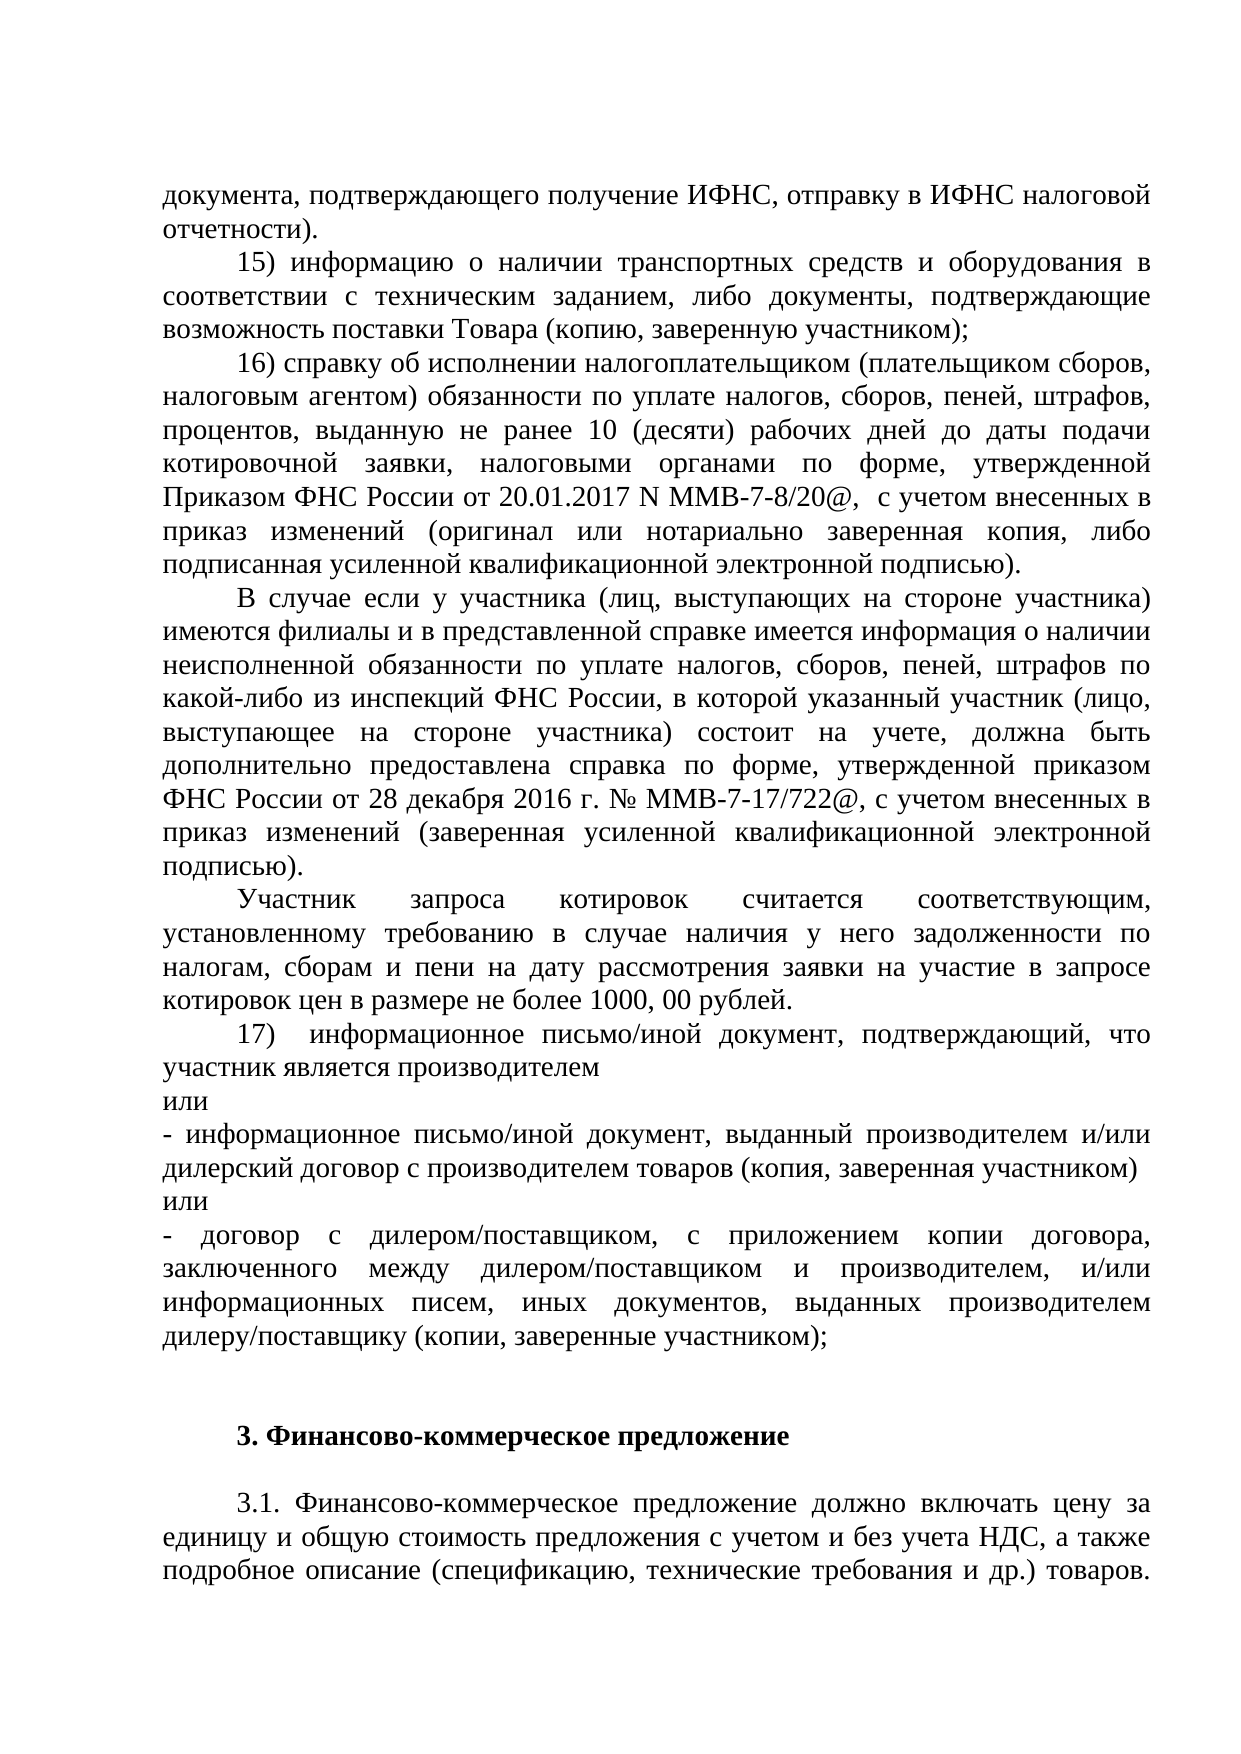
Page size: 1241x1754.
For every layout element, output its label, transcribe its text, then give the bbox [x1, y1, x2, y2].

text 16) справку об исполнении налогоплательщиком (плательщиком сборов, налоговым агентом) обязанности по уплате налогов, сборов, пеней, штрафов, процентов, выданную не ранее 10 (десяти) рабочих дней до даты подачи котировочной заявки, налоговыми органами по форме, утвержденной Приказом ФНС России от 20.01.2017 N ММВ-7-8/20@, с учетом внесенных в приказ изменений (оригинал или нотариально заверенная копия, либо подписанная усиленной квалификационной электронной подписью). [162, 345, 1152, 580]
text или [162, 1083, 1152, 1116]
text Участник запроса котировок считается соответствующим, установленному требованию в случае наличия у него задолженности по налогам, сборам и пени на дату рассмотрения заявки на участие в запросе котировок цен в размере не более 1000, 00 рублей. [162, 882, 1152, 1016]
text В случае если у участника (лиц, выступающих на стороне участника) имеются филиалы и в представленной справке имеется информация о наличии неисполненной обязанности по уплате налогов, сборов, пеней, штрафов по какой-либо из инспекций ФНС России, в которой указанный участник (лицо, выступающее на стороне участника) состоит на учете, должна быть дополнительно предоставлена справка по форме, утвержденной приказом ФНС России от 28 декабря 2016 г. № ММВ-7-17/722@, с учетом внесенных в приказ изменений (заверенная усиленной квалификационной электронной подписью). [162, 580, 1152, 882]
text 15) информацию о наличии транспортных средств и оборудования в соответствии с техническим заданием, либо документы, подтверждающие возможность поставки Товара (копию, заверенную участником); [162, 244, 1152, 345]
text - информационное письмо/иной документ, выданный производителем и/или дилерский договор с производителем товаров (копия, заверенная участником) [162, 1116, 1152, 1183]
text - договор с дилером/поставщиком, с приложением копии договора, заключенного между дилером/поставщиком и производителем, и/или информационных писем, иных документов, выданных производителем дилеру/поставщику (копии, заверенные участником); [162, 1217, 1152, 1351]
text или [162, 1183, 1152, 1217]
text 17) информационное письмо/иной документ, подтверждающий, что участник является производителем [162, 1016, 1152, 1083]
text 3. Финансово-коммерческое предложение [236, 1418, 1152, 1452]
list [162, 1485, 1152, 1586]
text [162, 177, 1152, 244]
